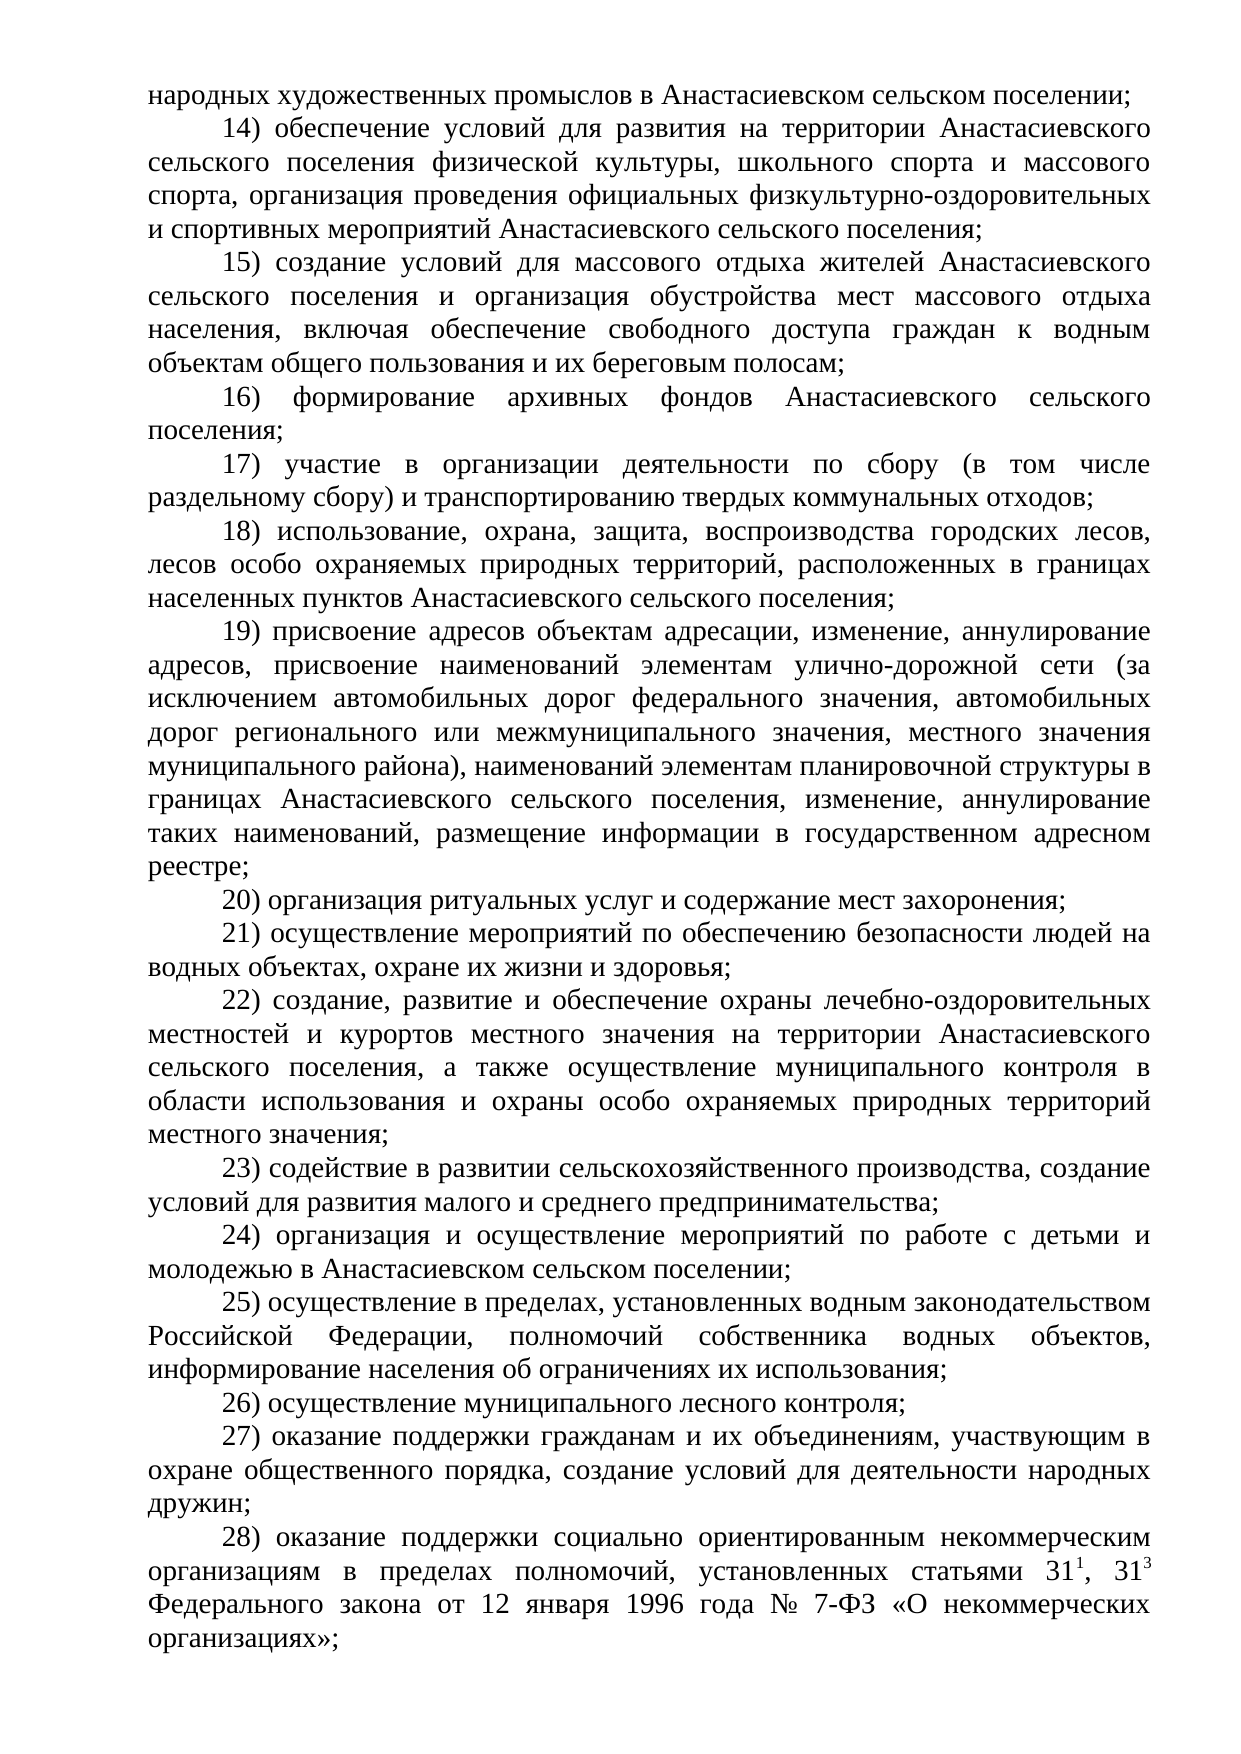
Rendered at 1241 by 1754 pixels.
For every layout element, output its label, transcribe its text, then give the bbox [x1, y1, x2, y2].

text 15) создание условий для массового отдыха жителей Анастасиевского сельского поселения и организация обустройства мест массового отдыха населения, включая обеспечение свободного доступа граждан к водным объектам общего пользования и их береговым полосам; [148, 244, 1152, 379]
text 21) осуществление мероприятий по обеспечению безопасности людей на водных объектах, охране их жизни и здоровья; [148, 915, 1152, 982]
text 19) присвоение адресов объектам адресации, изменение, аннулирование адресов, присвоение наименований элементам улично-дорожной сети (за исключением автомобильных дорог федерального значения, автомобильных дорог регионального или межмуниципального значения, местного значения муниципального района), наименований элементам планировочной структуры в границах Анастасиевского сельского поселения, изменение, аннулирование таких наименований, размещение информации в государственном адресном реестре; [148, 613, 1152, 882]
text 20) организация ритуальных услуг и содержание мест захоронения; [148, 882, 1152, 915]
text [148, 77, 1152, 110]
text 27) оказание поддержки гражданам и их объединениям, участвующим в охране общественного порядка, создание условий для деятельности народных дружин; [148, 1418, 1152, 1519]
text 16) формирование архивных фондов Анастасиевского сельского поселения; [148, 379, 1152, 446]
text 18) использование, охрана, защита, воспроизводства городских лесов, лесов особо охраняемых природных территорий, расположенных в границах населенных пунктов Анастасиевского сельского поселения; [148, 513, 1152, 613]
text 22) создание, развитие и обеспечение охраны лечебно-оздоровительных местностей и курортов местного значения на территории Анастасиевского сельского поселения, а также осуществление муниципального контроля в области использования и охраны особо охраняемых природных территорий местного значения; [148, 982, 1152, 1150]
text 28) оказание поддержки социально ориентированным некоммерческим организациям в пределах полномочий, установленных статьями 311, 313 Федерального закона от 12 января 1996 года № 7-ФЗ «О некоммерческих организациях»; [148, 1519, 1152, 1653]
text 25) осуществление в пределах, установленных водным законодательством Российской Федерации, полномочий собственника водных объектов, информирование населения об ограничениях их использования; [148, 1284, 1152, 1385]
text 17) участие в организации деятельности по сбору (в том числе раздельному сбору) и транспортированию твердых коммунальных отходов; [148, 446, 1152, 513]
text 14) обеспечение условий для развития на территории Анастасиевского сельского поселения физической культуры, школьного спорта и массового спорта, организация проведения официальных физкультурно-оздоровительных и спортивных мероприятий Анастасиевского сельского поселения; [148, 110, 1152, 244]
text 24) организация и осуществление мероприятий по работе с детьми и молодежью в Анастасиевском сельском поселении; [148, 1217, 1152, 1284]
text 26) осуществление муниципального лесного контроля; [148, 1385, 1152, 1418]
text 23) содействие в развитии сельскохозяйственного производства, создание условий для развития малого и среднего предпринимательства; [148, 1150, 1152, 1217]
